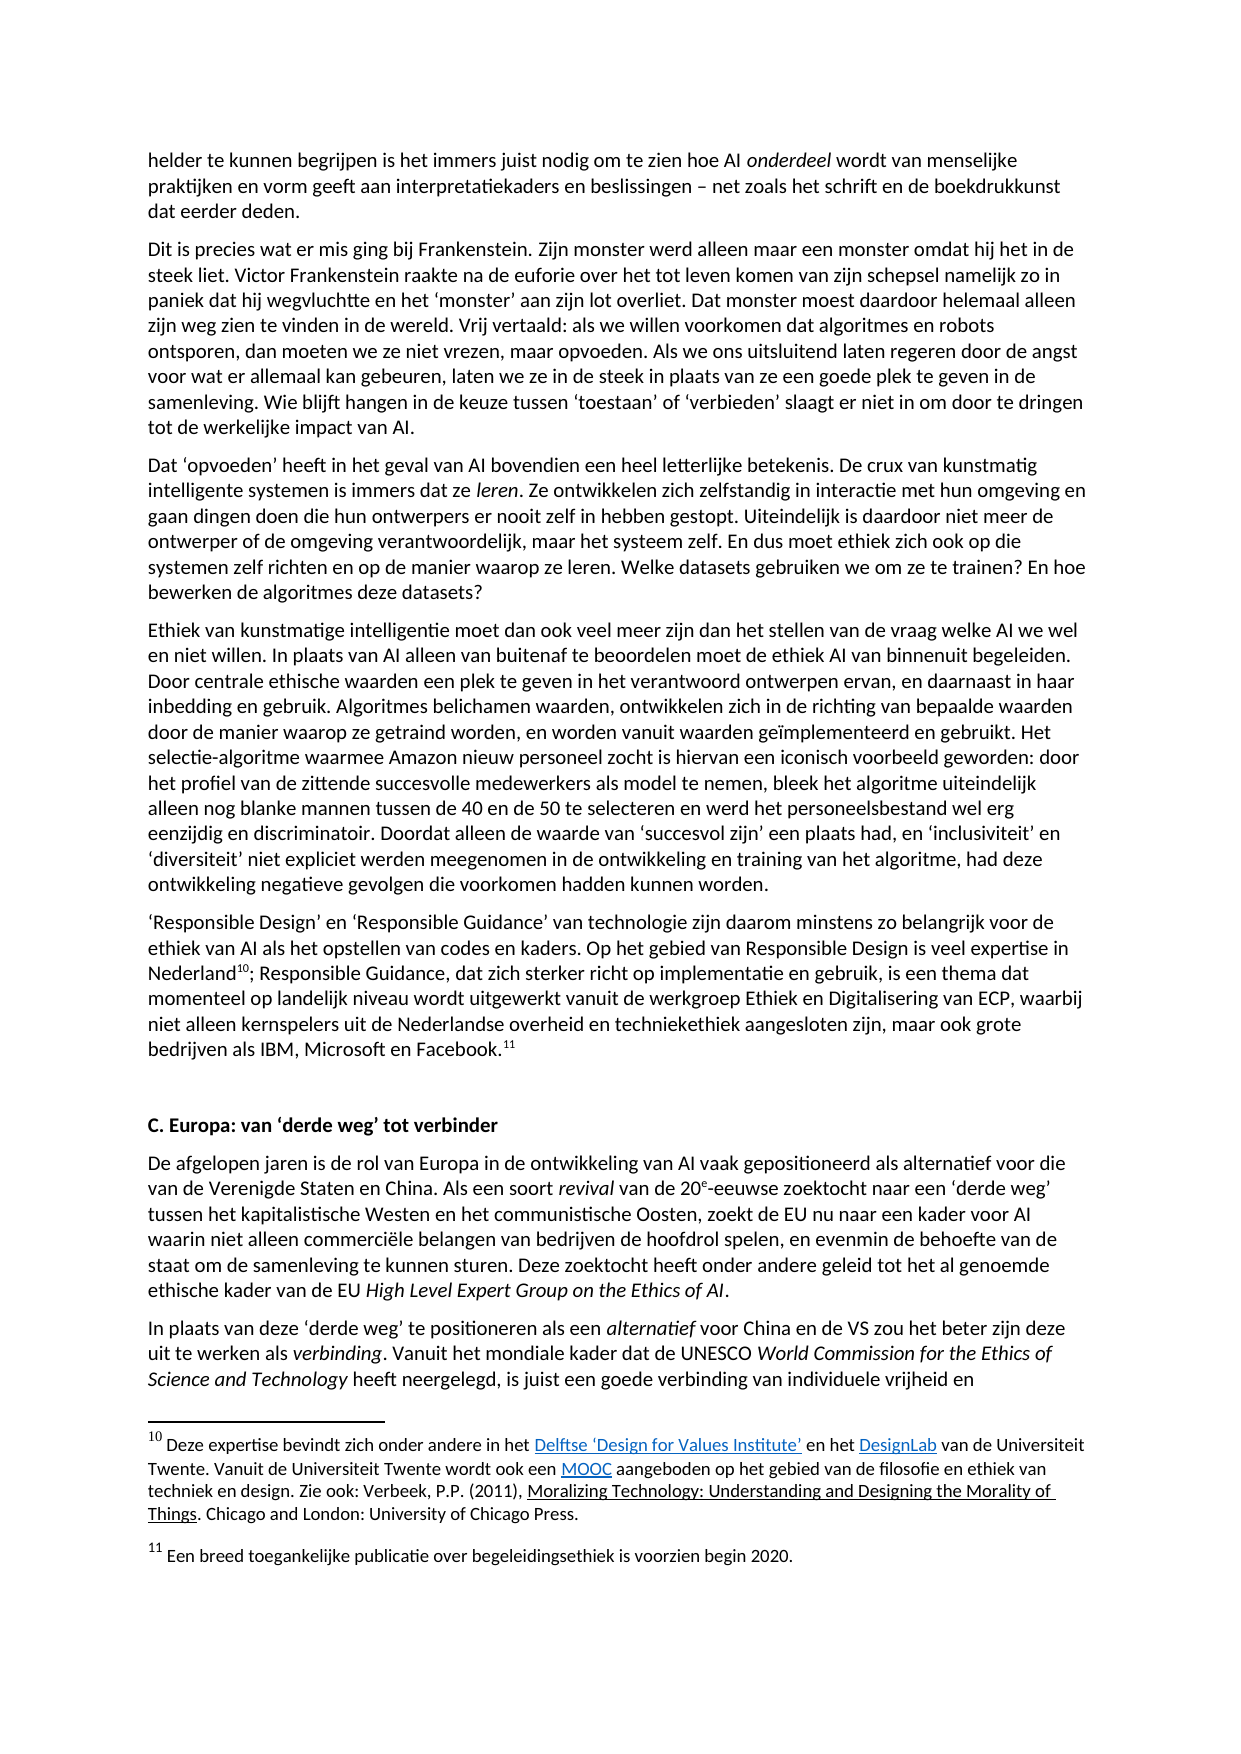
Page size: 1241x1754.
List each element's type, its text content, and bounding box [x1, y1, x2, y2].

text ‘Responsible Design’ en ‘Responsible Guidance’ van technologie zijn daarom minstens zo belangrijk voor de ethiek van AI als het opstellen van codes en kaders. Op het gebied van Responsible Design is veel expertise in Nederland; Responsible Guidance, dat zich sterker richt op implementatie en gebruik, is een thema dat momenteel op landelijk niveau wordt uitgewerkt vanuit de werkgroep Ethiek en Digitalisering van ECP, waarbij niet alleen kernspelers uit de Nederlandse overheid en techniekethiek aangesloten zijn, maar ook grote bedrijven als IBM, Microsoft en Facebook. [148, 909, 1093, 1062]
text Dat ‘opvoeden’ heeft in het geval van AI bovendien een heel letterlijke betekenis. De crux van kunstmatig intelligente systemen is immers dat ze leren. Ze ontwikkelen zich zelfstandig in interactie met hun omgeving en gaan dingen doen die hun ontwerpers er nooit zelf in hebben gestopt. Uiteindelijk is daardoor niet meer de ontwerper of de omgeving verantwoordelijk, maar het systeem zelf. En dus moet ethiek zich ook op die systemen zelf richten en op de manier waarop ze leren. Welke datasets gebruiken we om ze te trainen? En hoe bewerken de algoritmes deze datasets? [148, 452, 1093, 605]
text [148, 148, 1093, 224]
text De afgelopen jaren is de rol van Europa in de ontwikkeling van AI vaak gepositioneerd als alternatief voor die van de Verenigde Staten en China. Als een soort revival van de 20e-eeuwse zoektocht naar een ‘derde weg’ tussen het kapitalistische Westen en het communistische Oosten, zoekt de EU nu naar een kader voor AI waarin niet alleen commerciële belangen van bedrijven de hoofdrol spelen, en evenmin de behoefte van de staat om de samenleving te kunnen sturen. Deze zoektocht heeft onder andere geleid tot het al genoemde ethische kader van de EU High Level Expert Group on the Ethics of AI. [148, 1150, 1093, 1303]
text Dit is precies wat er mis ging bij Frankenstein. Zijn monster werd alleen maar een monster omdat hij het in de steek liet. Victor Frankenstein raakte na de euforie over het tot leven komen van zijn schepsel namelijk zo in paniek dat hij wegvluchtte en het ‘monster’ aan zijn lot overliet. Dat monster moest daardoor helemaal alleen zijn weg zien te vinden in de wereld. Vrij vertaald: als we willen voorkomen dat algoritmes en robots ontsporen, dan moeten we ze niet vrezen, maar opvoeden. Als we ons uitsluitend laten regeren door de angst voor wat er allemaal kan gebeuren, laten we ze in de steek in plaats van ze een goede plek te geven in de samenleving. Wie blijft hangen in de keuze tussen ‘toestaan’ of ‘verbieden’ slaagt er niet in om door te dringen tot de werkelijke impact van AI. [148, 236, 1093, 440]
text Ethiek van kunstmatige intelligentie moet dan ook veel meer zijn dan het stellen van de vraag welke AI we wel en niet willen. In plaats van AI alleen van buitenaf te beoordelen moet de ethiek AI van binnenuit begeleiden. Door centrale ethische waarden een plek te geven in het verantwoord ontwerpen ervan, en daarnaast in haar inbedding en gebruik. Algoritmes belichamen waarden, ontwikkelen zich in de richting van bepaalde waarden door de manier waarop ze getraind worden, en worden vanuit waarden geïmplementeerd en gebruikt. Het selectie-algoritme waarmee Amazon nieuw personeel zocht is hiervan een iconisch voorbeeld geworden: door het profiel van de zittende succesvolle medewerkers als model te nemen, bleek het algoritme uiteindelijk alleen nog blanke mannen tussen de 40 en de 50 te selecteren en werd het personeelsbestand wel erg eenzijdig en discriminatoir. Doordat alleen de waarde van ‘succesvol zijn’ een plaats had, en ‘inclusiviteit’ en ‘diversiteit’ niet expliciet werden meegenomen in de ontwikkeling en training van het algoritme, had deze ontwikkeling negatieve gevolgen die voorkomen hadden kunnen worden. [148, 617, 1093, 897]
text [148, 1315, 1093, 1391]
text C. Europa: van ‘derde weg’ tot verbinder [148, 1112, 1093, 1138]
